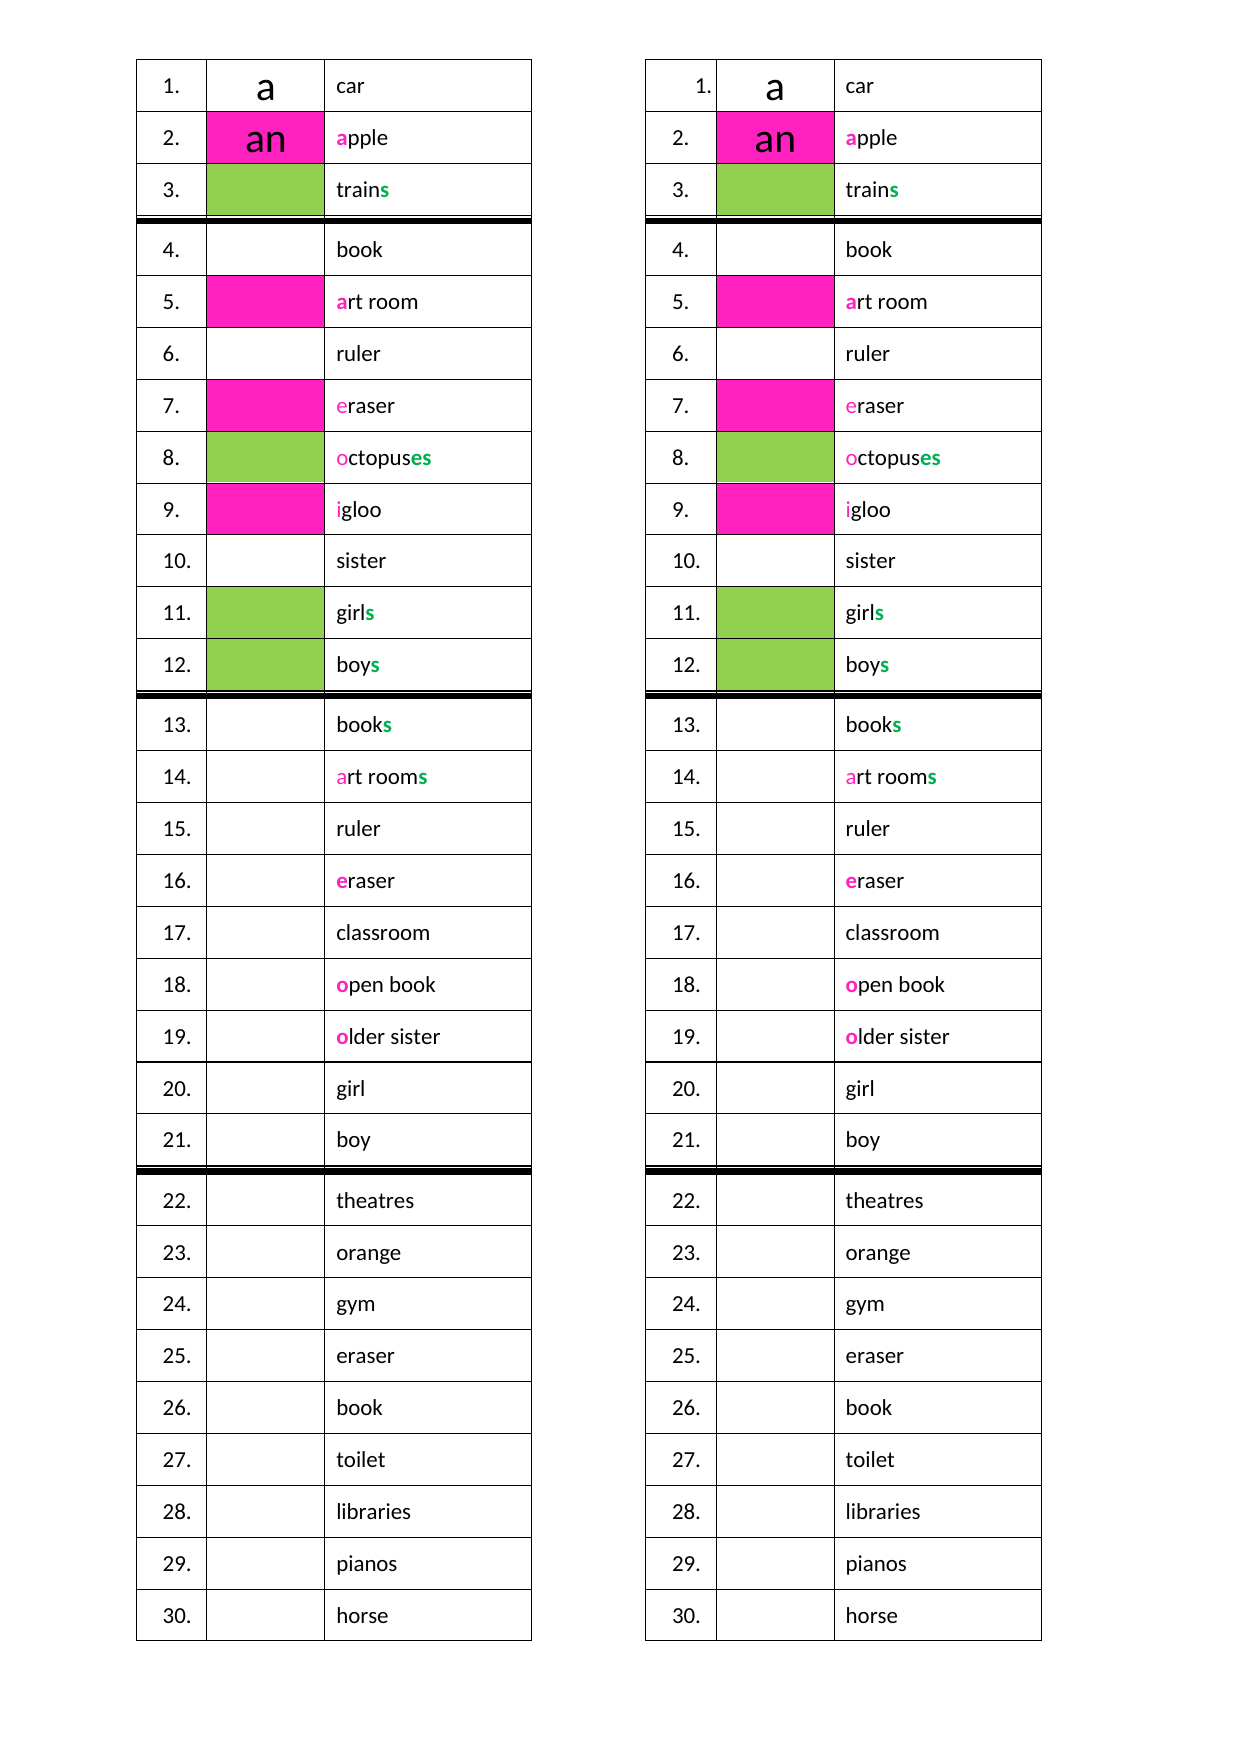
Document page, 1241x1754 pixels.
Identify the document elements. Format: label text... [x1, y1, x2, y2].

table_cell [646, 1538, 716, 1588]
table_cell horse [835, 1590, 1041, 1640]
table_cell apple [325, 112, 531, 163]
table_cell [646, 380, 716, 431]
table_header car [835, 60, 1041, 111]
table_cell [137, 855, 206, 906]
table_cell art room [835, 276, 1041, 327]
table_cell [207, 855, 324, 906]
table_cell [137, 1011, 206, 1061]
table_cell books [835, 699, 1041, 750]
table_cell [717, 1063, 834, 1113]
table_cell [137, 1486, 206, 1537]
table_cell [137, 639, 206, 690]
table_cell [646, 224, 716, 275]
table_cell [717, 1434, 834, 1485]
table_cell theatres [835, 1175, 1041, 1225]
table_cell [137, 276, 206, 327]
table_cell [137, 751, 206, 802]
table_cell ruler [835, 803, 1041, 854]
table_cell [137, 112, 206, 163]
table_cell [207, 1226, 324, 1277]
table_cell [646, 535, 716, 586]
table_cell [646, 1486, 716, 1537]
table_cell [646, 699, 716, 750]
table_cell boys [325, 639, 531, 690]
table_cell [207, 751, 324, 802]
table_cell book [325, 224, 531, 275]
table_cell gym [325, 1278, 531, 1329]
table_cell [646, 959, 716, 1009]
table_cell [207, 639, 324, 690]
table_cell art rooms [325, 751, 531, 802]
table_cell [646, 1175, 716, 1225]
table_cell older sister [325, 1011, 531, 1061]
table_cell [717, 432, 834, 482]
table_cell [207, 1011, 324, 1061]
table_cell girl [325, 1063, 531, 1113]
table_cell [137, 1382, 206, 1433]
table_cell [646, 112, 716, 163]
table_cell [137, 1538, 206, 1588]
table_cell [717, 535, 834, 586]
table_cell trains [835, 164, 1041, 215]
table_cell [207, 535, 324, 586]
table_cell eraser [325, 1330, 531, 1381]
table_cell [207, 1382, 324, 1433]
table_cell theatres [325, 1175, 531, 1225]
table_cell [207, 1114, 324, 1165]
table_cell book [835, 224, 1041, 275]
table_cell [717, 639, 834, 690]
table_cell [717, 224, 834, 275]
table_cell toilet [835, 1434, 1041, 1485]
table_cell [207, 803, 324, 854]
table_cell [717, 587, 834, 638]
table_cell sister [835, 535, 1041, 586]
table_cell [137, 432, 206, 482]
table_cell [137, 484, 206, 534]
table_header a [207, 60, 324, 111]
table_cell pianos [835, 1538, 1041, 1588]
table_cell classroom [835, 907, 1041, 958]
table_cell [646, 907, 716, 958]
table_cell [137, 164, 206, 215]
table_cell ruler [325, 328, 531, 379]
table_cell [717, 380, 834, 431]
table_cell [137, 224, 206, 275]
table_cell [207, 1063, 324, 1113]
table_cell sister [325, 535, 531, 586]
table_cell [207, 1278, 324, 1329]
table_cell eraser [835, 380, 1041, 431]
table_cell [717, 1590, 834, 1640]
table_cell boys [835, 639, 1041, 690]
table_cell [137, 1226, 206, 1277]
table_cell [207, 587, 324, 638]
table_cell [717, 1226, 834, 1277]
table_cell girl [835, 1063, 1041, 1113]
table_cell [137, 1175, 206, 1225]
table_cell [717, 1114, 834, 1165]
table_cell [207, 699, 324, 750]
table_cell [207, 1175, 324, 1225]
table_cell [646, 1114, 716, 1165]
table_cell [207, 1590, 324, 1640]
table_header [646, 60, 716, 111]
table_cell boy [325, 1114, 531, 1165]
table_cell libraries [325, 1486, 531, 1537]
table_cell octopuses [835, 432, 1041, 482]
table_cell [717, 1175, 834, 1225]
table_cell books [325, 699, 531, 750]
table_cell [717, 1330, 834, 1381]
table_cell book [325, 1382, 531, 1433]
table_cell [717, 484, 834, 534]
table_cell [207, 1330, 324, 1381]
table_cell [137, 803, 206, 854]
table_cell boy [835, 1114, 1041, 1165]
table_cell [646, 1063, 716, 1113]
table_cell [137, 328, 206, 379]
table_cell [646, 803, 716, 854]
table_cell art rooms [835, 751, 1041, 802]
table_cell orange [325, 1226, 531, 1277]
table_cell [646, 855, 716, 906]
table_cell [717, 907, 834, 958]
table_cell [137, 1434, 206, 1485]
table_cell [137, 1063, 206, 1113]
table_cell [646, 1011, 716, 1061]
table_cell ruler [835, 328, 1041, 379]
table_cell eraser [325, 380, 531, 431]
table_cell [137, 1114, 206, 1165]
table_header car [325, 60, 531, 111]
table_cell [646, 328, 716, 379]
table_cell [717, 855, 834, 906]
table_cell [717, 803, 834, 854]
table_cell [207, 276, 324, 327]
table_cell [717, 1011, 834, 1061]
table_cell [646, 432, 716, 482]
table_cell [717, 1486, 834, 1537]
table_cell art room [325, 276, 531, 327]
table_cell [137, 907, 206, 958]
table_header [137, 60, 206, 111]
table_cell [717, 1538, 834, 1588]
table_cell [207, 380, 324, 431]
table_cell an [207, 112, 324, 163]
table_cell [646, 639, 716, 690]
table_cell horse [325, 1590, 531, 1640]
table_cell octopuses [325, 432, 531, 482]
table_cell libraries [835, 1486, 1041, 1537]
table_cell [137, 699, 206, 750]
table_cell eraser [325, 855, 531, 906]
table_cell [717, 959, 834, 1009]
table_cell girls [325, 587, 531, 638]
table_cell toilet [325, 1434, 531, 1485]
table_cell apple [835, 112, 1041, 163]
table_cell [717, 276, 834, 327]
table_cell [717, 1278, 834, 1329]
table_cell eraser [835, 1330, 1041, 1381]
table_cell [717, 1382, 834, 1433]
table_cell [717, 699, 834, 750]
table_cell classroom [325, 907, 531, 958]
table_cell [207, 328, 324, 379]
table_cell igloo [325, 484, 531, 534]
table_cell book [835, 1382, 1041, 1433]
table_cell trains [325, 164, 531, 215]
table_cell [646, 1434, 716, 1485]
table_cell [717, 164, 834, 215]
table_cell [646, 1330, 716, 1381]
table_cell [207, 224, 324, 275]
table_cell [717, 328, 834, 379]
table_cell [207, 1486, 324, 1537]
table_cell [207, 1434, 324, 1485]
table_cell [137, 1590, 206, 1640]
table_cell [137, 1278, 206, 1329]
table_cell [646, 587, 716, 638]
table_cell orange [835, 1226, 1041, 1277]
table_cell girls [835, 587, 1041, 638]
table_cell ruler [325, 803, 531, 854]
table_cell [207, 1538, 324, 1588]
table_cell [646, 751, 716, 802]
table_cell [137, 1330, 206, 1381]
table_cell [207, 432, 324, 482]
table_cell [646, 1590, 716, 1640]
table_cell older sister [835, 1011, 1041, 1061]
table_cell [207, 907, 324, 958]
table_cell [137, 535, 206, 586]
table_cell [646, 1382, 716, 1433]
table_cell [137, 959, 206, 1009]
table_cell [717, 751, 834, 802]
table_cell [207, 164, 324, 215]
table_cell [646, 484, 716, 534]
table_header a [717, 60, 834, 111]
table_cell [646, 276, 716, 327]
table_cell [137, 587, 206, 638]
table_cell eraser [835, 855, 1041, 906]
table_cell [646, 1226, 716, 1277]
table_cell [207, 484, 324, 534]
table_cell [207, 959, 324, 1009]
table_cell open book [835, 959, 1041, 1009]
table_cell igloo [835, 484, 1041, 534]
table_cell an [717, 112, 834, 163]
table_cell [646, 164, 716, 215]
table_cell [137, 380, 206, 431]
table_cell open book [325, 959, 531, 1009]
table_cell gym [835, 1278, 1041, 1329]
table_cell [646, 1278, 716, 1329]
table_cell pianos [325, 1538, 531, 1588]
